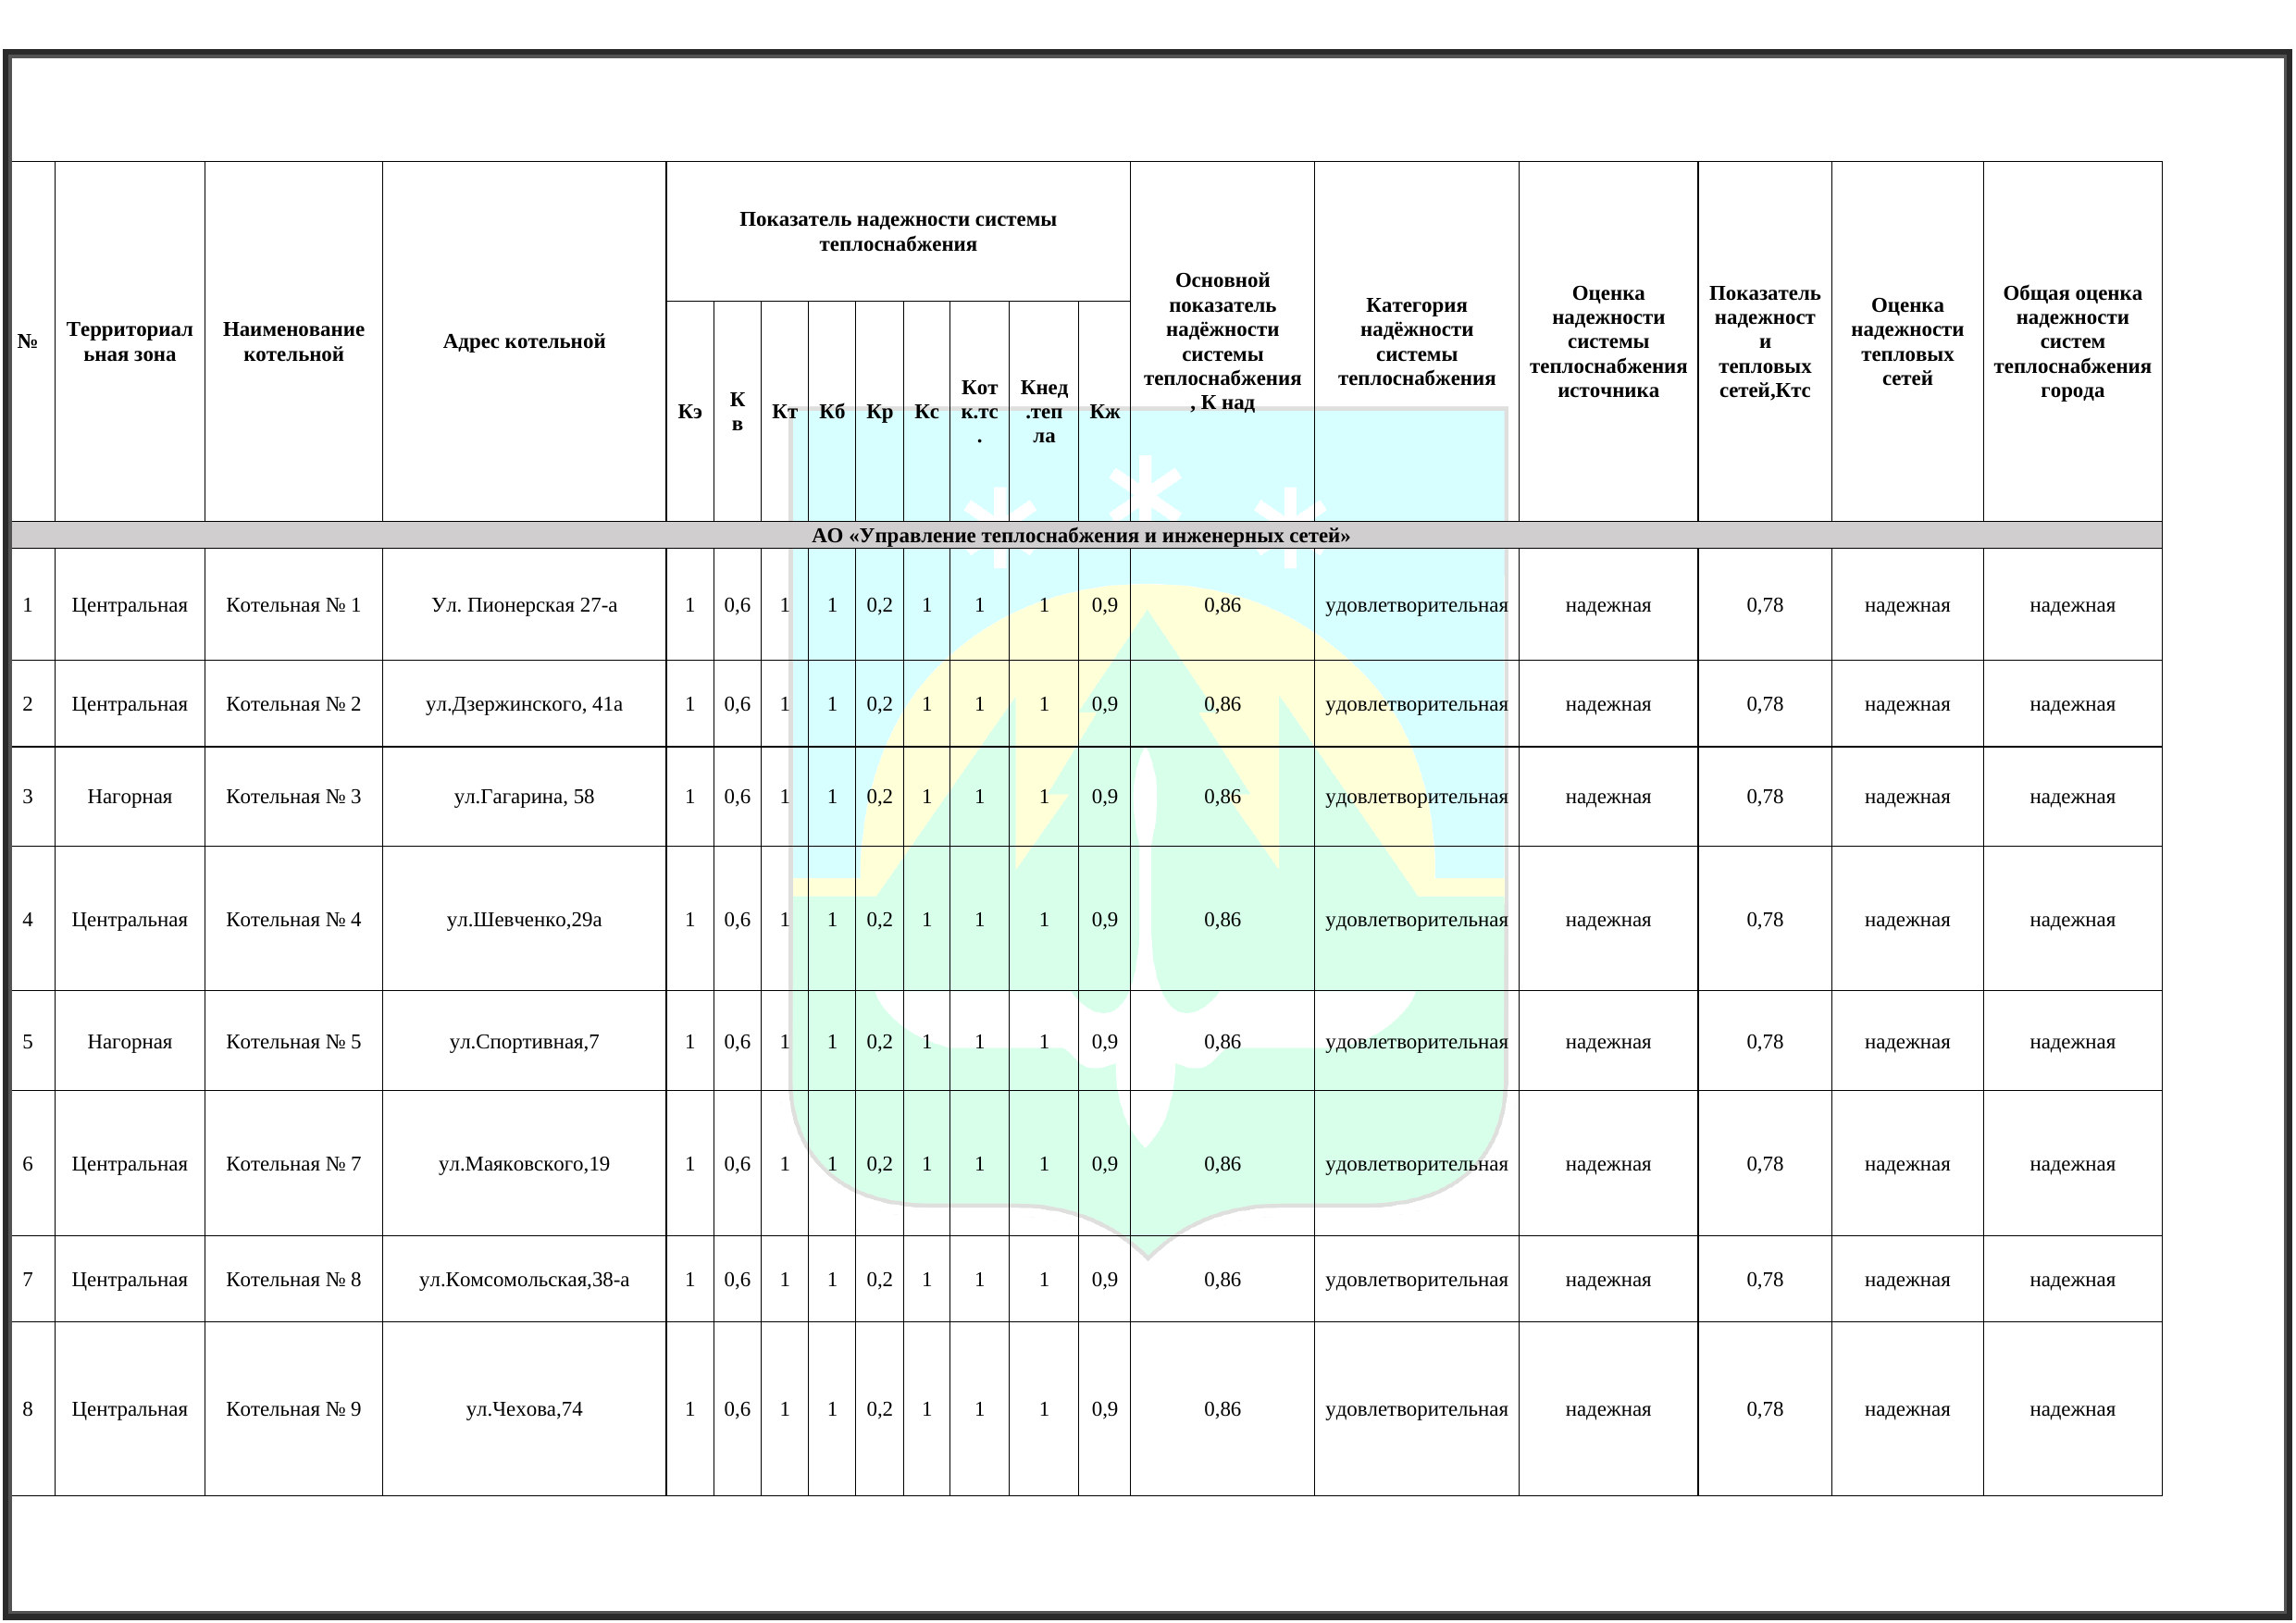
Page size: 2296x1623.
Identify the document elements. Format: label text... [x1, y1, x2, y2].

table_cell удовлетворительная [1315, 1236, 1519, 1321]
table_cell Центральная [56, 1322, 205, 1495]
table_cell Кр [856, 302, 903, 521]
table_cell Кс [904, 302, 949, 521]
table_cell 1 [762, 1322, 808, 1495]
table_cell удовлетворительная [1315, 847, 1519, 990]
table_header Показатель надежности системы теплоснабжения [667, 162, 1130, 301]
table_cell ул.Чехова,74 [383, 1322, 665, 1495]
table_cell Котельная № 7 [205, 1091, 382, 1234]
table_cell 1 [667, 991, 714, 1090]
table_cell 1 [667, 748, 714, 846]
table_cell 0,86 [1131, 1322, 1314, 1495]
table_cell удовлетворительная [1315, 1322, 1519, 1495]
table_cell 1 [904, 991, 949, 1090]
table_cell Котельная № 1 [205, 549, 382, 660]
table_cell 1 [950, 661, 1009, 746]
table_cell 1 [1010, 1236, 1078, 1321]
table_cell Кв [714, 302, 761, 521]
table_cell 1 [762, 748, 808, 846]
table_cell 0,9 [1079, 661, 1130, 746]
table_cell надежная [1520, 1322, 1697, 1495]
table_cell Центральная [56, 1091, 205, 1234]
table_cell 0,6 [714, 748, 761, 846]
table_cell 5 [12, 991, 55, 1090]
table_cell 0,9 [1079, 991, 1130, 1090]
table_cell 3 [12, 748, 55, 846]
table_cell Котельная № 8 [205, 1236, 382, 1321]
table_header Наименование котельной [205, 162, 382, 521]
table_cell 1 [950, 1236, 1009, 1321]
table_cell АО «Управление теплоснабжения и инженерных сетей» [12, 522, 2162, 548]
table_cell 1 [809, 549, 855, 660]
table_cell 0,78 [1699, 1091, 1831, 1234]
table_cell 0,6 [714, 991, 761, 1090]
table_cell надежная [1520, 661, 1697, 746]
table_cell 1 [1010, 549, 1078, 660]
table_cell 1 [762, 549, 808, 660]
table_cell 8 [12, 1322, 55, 1495]
table_cell надежная [1984, 847, 2162, 990]
table_cell надежная [1520, 748, 1697, 846]
table_cell 0,2 [856, 847, 903, 990]
table_cell 1 [904, 1322, 949, 1495]
table_cell Центральная [56, 1236, 205, 1321]
table_cell ул.Спортивная,7 [383, 991, 665, 1090]
table_cell 0,6 [714, 549, 761, 660]
table_cell 1 [809, 1322, 855, 1495]
table_cell надежная [1832, 549, 1983, 660]
table_cell надежная [1832, 748, 1983, 846]
table_cell 0,78 [1699, 1236, 1831, 1321]
table_cell 1 [950, 1322, 1009, 1495]
table_cell 1 [667, 549, 714, 660]
table_cell 1 [1010, 748, 1078, 846]
table_cell 1 [1010, 1322, 1078, 1495]
table_cell 0,9 [1079, 748, 1130, 846]
table_cell удовлетворительная [1315, 549, 1519, 660]
table_cell удовлетворительная [1315, 661, 1519, 746]
table_cell Кт [762, 302, 808, 521]
table_cell 0,2 [856, 549, 903, 660]
table_cell 1 [904, 1236, 949, 1321]
table_header Оценка надежности системы теплоснабжения источника [1520, 162, 1697, 521]
table_cell 0,86 [1131, 991, 1314, 1090]
table_cell надежная [1832, 991, 1983, 1090]
table_cell удовлетворительная [1315, 991, 1519, 1090]
table_cell 1 [904, 748, 949, 846]
table_cell 0,6 [714, 1091, 761, 1234]
table_cell 0,78 [1699, 847, 1831, 990]
table_cell 1 [950, 991, 1009, 1090]
table_cell 1 [950, 748, 1009, 846]
table_cell 0,9 [1079, 847, 1130, 990]
table_cell надежная [1984, 661, 2162, 746]
table_cell надежная [1520, 991, 1697, 1090]
table_cell Котельная № 2 [205, 661, 382, 746]
table_cell надежная [1520, 1236, 1697, 1321]
table_cell надежная [1832, 847, 1983, 990]
table_cell Центральная [56, 847, 205, 990]
table_cell 0,78 [1699, 1322, 1831, 1495]
table_cell надежная [1520, 847, 1697, 990]
table_header Основной показатель надёжности системы теплоснабжения, К над [1131, 162, 1314, 521]
table_cell 1 [762, 1091, 808, 1234]
table_cell Кб [809, 302, 855, 521]
table_cell 1 [762, 1236, 808, 1321]
table_cell 0,86 [1131, 661, 1314, 746]
table_cell ул.Дзержинского, 41а [383, 661, 665, 746]
table_cell Кэ [667, 302, 714, 521]
table_cell 1 [667, 1091, 714, 1234]
table_cell 0,78 [1699, 748, 1831, 846]
table_cell 0,2 [856, 1322, 903, 1495]
table_cell 0,6 [714, 1322, 761, 1495]
table_cell 0,2 [856, 1236, 903, 1321]
table_cell 4 [12, 847, 55, 990]
table_cell 6 [12, 1091, 55, 1234]
table_cell надежная [1520, 1091, 1697, 1234]
table_cell Центральная [56, 549, 205, 660]
table_cell 1 [667, 847, 714, 990]
table_cell 0,86 [1131, 549, 1314, 660]
table_cell 0,6 [714, 847, 761, 990]
table_cell Нагорная [56, 991, 205, 1090]
table_cell надежная [1832, 1236, 1983, 1321]
table_cell Котельная № 9 [205, 1322, 382, 1495]
table_cell 1 [762, 661, 808, 746]
table_header Общая оценка надежности систем теплоснабжения города [1984, 162, 2162, 521]
table_cell 1 [1010, 991, 1078, 1090]
table_cell 1 [762, 991, 808, 1090]
table_header Оценка надежности тепловых сетей [1832, 162, 1983, 521]
table_cell 1 [950, 1091, 1009, 1234]
table_cell удовлетворительная [1315, 1091, 1519, 1234]
table_cell 1 [809, 991, 855, 1090]
table_cell надежная [1984, 549, 2162, 660]
table_cell 0,86 [1131, 1236, 1314, 1321]
table_cell ул.Комсомольская,38-а [383, 1236, 665, 1321]
table_cell 0,78 [1699, 991, 1831, 1090]
table_cell 1 [950, 549, 1009, 660]
table_cell Котельная № 5 [205, 991, 382, 1090]
table_cell Котельная № 3 [205, 748, 382, 846]
table_cell 0,9 [1079, 549, 1130, 660]
table_cell 1 [904, 847, 949, 990]
table_cell 1 [667, 1322, 714, 1495]
table_cell Кж [1079, 302, 1130, 521]
table_cell 1 [12, 549, 55, 660]
table_cell Котельная № 4 [205, 847, 382, 990]
table_cell 1 [1010, 1091, 1078, 1234]
table_cell 1 [809, 661, 855, 746]
table_cell Ул. Пионерская 27-а [383, 549, 665, 660]
table_cell 0,9 [1079, 1091, 1130, 1234]
table_cell 0,6 [714, 661, 761, 746]
table_cell 0,6 [714, 1236, 761, 1321]
table_cell надежная [1984, 991, 2162, 1090]
table_header Категория надёжности системы теплоснабжения [1315, 162, 1519, 521]
table_cell 0,9 [1079, 1322, 1130, 1495]
table_cell 1 [667, 661, 714, 746]
table_cell 0,78 [1699, 549, 1831, 660]
table_cell 1 [809, 847, 855, 990]
table_cell 1 [904, 661, 949, 746]
table_cell 1 [762, 847, 808, 990]
table_header № [12, 162, 55, 521]
table_cell 1 [950, 847, 1009, 990]
table_cell надежная [1832, 1322, 1983, 1495]
table_header Территориальная зона [56, 162, 205, 521]
table_cell 1 [809, 748, 855, 846]
table_cell надежная [1832, 661, 1983, 746]
table_cell надежная [1984, 1091, 2162, 1234]
table_cell 1 [1010, 661, 1078, 746]
table_cell Центральная [56, 661, 205, 746]
table_cell ул.Маяковского,19 [383, 1091, 665, 1234]
table_cell 1 [904, 549, 949, 660]
table_cell Котк.тс. [950, 302, 1009, 521]
table_cell 1 [904, 1091, 949, 1234]
table_cell надежная [1984, 1236, 2162, 1321]
table_cell 7 [12, 1236, 55, 1321]
table_cell 1 [1010, 847, 1078, 990]
table_cell 0,2 [856, 661, 903, 746]
table_header Показатель надежности тепловых сетей,Ктс [1699, 162, 1831, 521]
table_cell надежная [1520, 549, 1697, 660]
table_cell надежная [1984, 748, 2162, 846]
table_cell надежная [1984, 1322, 2162, 1495]
table_cell 0,86 [1131, 847, 1314, 990]
table_cell удовлетворительная [1315, 748, 1519, 846]
table_cell 0,86 [1131, 748, 1314, 846]
table_cell Нагорная [56, 748, 205, 846]
table_cell 0,86 [1131, 1091, 1314, 1234]
table_cell Кнед.тепла [1010, 302, 1078, 521]
table_cell ул.Гагарина, 58 [383, 748, 665, 846]
table_cell 1 [809, 1236, 855, 1321]
table_cell 2 [12, 661, 55, 746]
table_cell 0,2 [856, 991, 903, 1090]
table_cell 1 [667, 1236, 714, 1321]
table_cell 1 [809, 1091, 855, 1234]
table_cell 0,78 [1699, 661, 1831, 746]
table_cell ул.Шевченко,29а [383, 847, 665, 990]
table_cell 0,2 [856, 748, 903, 846]
table_header Адрес котельной [383, 162, 665, 521]
table_cell 0,2 [856, 1091, 903, 1234]
table_cell 0,9 [1079, 1236, 1130, 1321]
table_cell надежная [1832, 1091, 1983, 1234]
